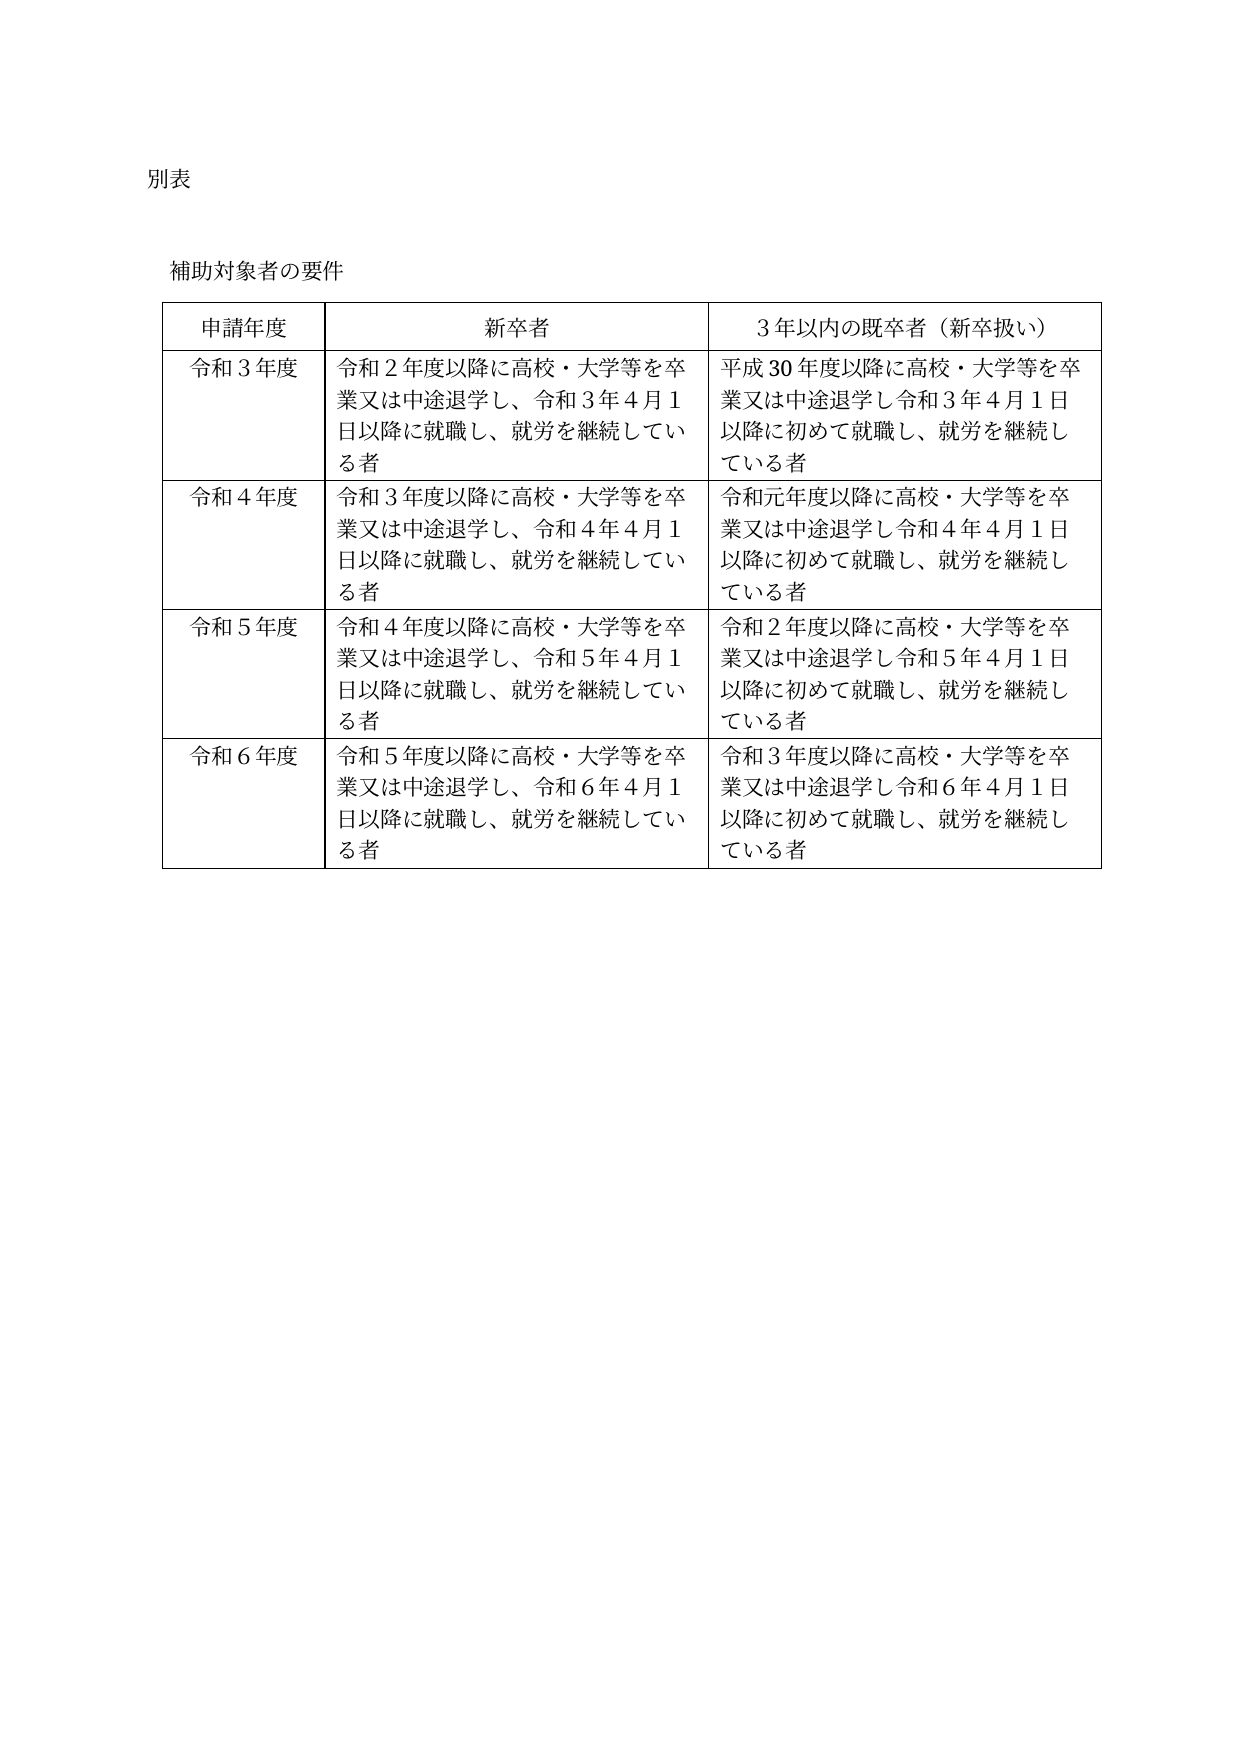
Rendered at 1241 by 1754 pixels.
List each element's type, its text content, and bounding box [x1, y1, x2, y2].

text 補助対象者の要件 [148, 254, 1092, 286]
table_cell 令和２年度以降に高校・大学等を卒業又は中途退学し令和５年４月１日以降に初めて就職し、就労を継続している者 [709, 610, 1101, 738]
table_header 新卒者 [326, 303, 708, 350]
table_cell 令和３年度 [163, 351, 324, 479]
table_header 申請年度 [163, 303, 324, 350]
text 別表 [148, 162, 1092, 194]
table_cell 令和元年度以降に高校・大学等を卒業又は中途退学し令和４年４月１日以降に初めて就職し、就労を継続している者 [709, 481, 1101, 609]
table_cell 令和６年度 [163, 739, 324, 867]
table_cell 令和３年度以降に高校・大学等を卒業又は中途退学し、令和４年４月１日以降に就職し、就労を継続している者 [326, 481, 708, 609]
table_cell 令和５年度 [163, 610, 324, 738]
table_cell 平成30年度以降に高校・大学等を卒業又は中途退学し令和３年４月１日以降に初めて就職し、就労を継続している者 [709, 351, 1101, 479]
table_cell 令和３年度以降に高校・大学等を卒業又は中途退学し令和６年４月１日以降に初めて就職し、就労を継続している者 [709, 739, 1101, 867]
table_cell 令和４年度 [163, 481, 324, 609]
table_header ３年以内の既卒者（新卒扱い） [709, 303, 1101, 350]
table_cell 令和２年度以降に高校・大学等を卒業又は中途退学し、令和３年４月１日以降に就職し、就労を継続している者 [326, 351, 708, 479]
table_cell 令和５年度以降に高校・大学等を卒業又は中途退学し、令和６年４月１日以降に就職し、就労を継続している者 [326, 739, 708, 867]
table_cell 令和４年度以降に高校・大学等を卒業又は中途退学し、令和５年４月１日以降に就職し、就労を継続している者 [326, 610, 708, 738]
